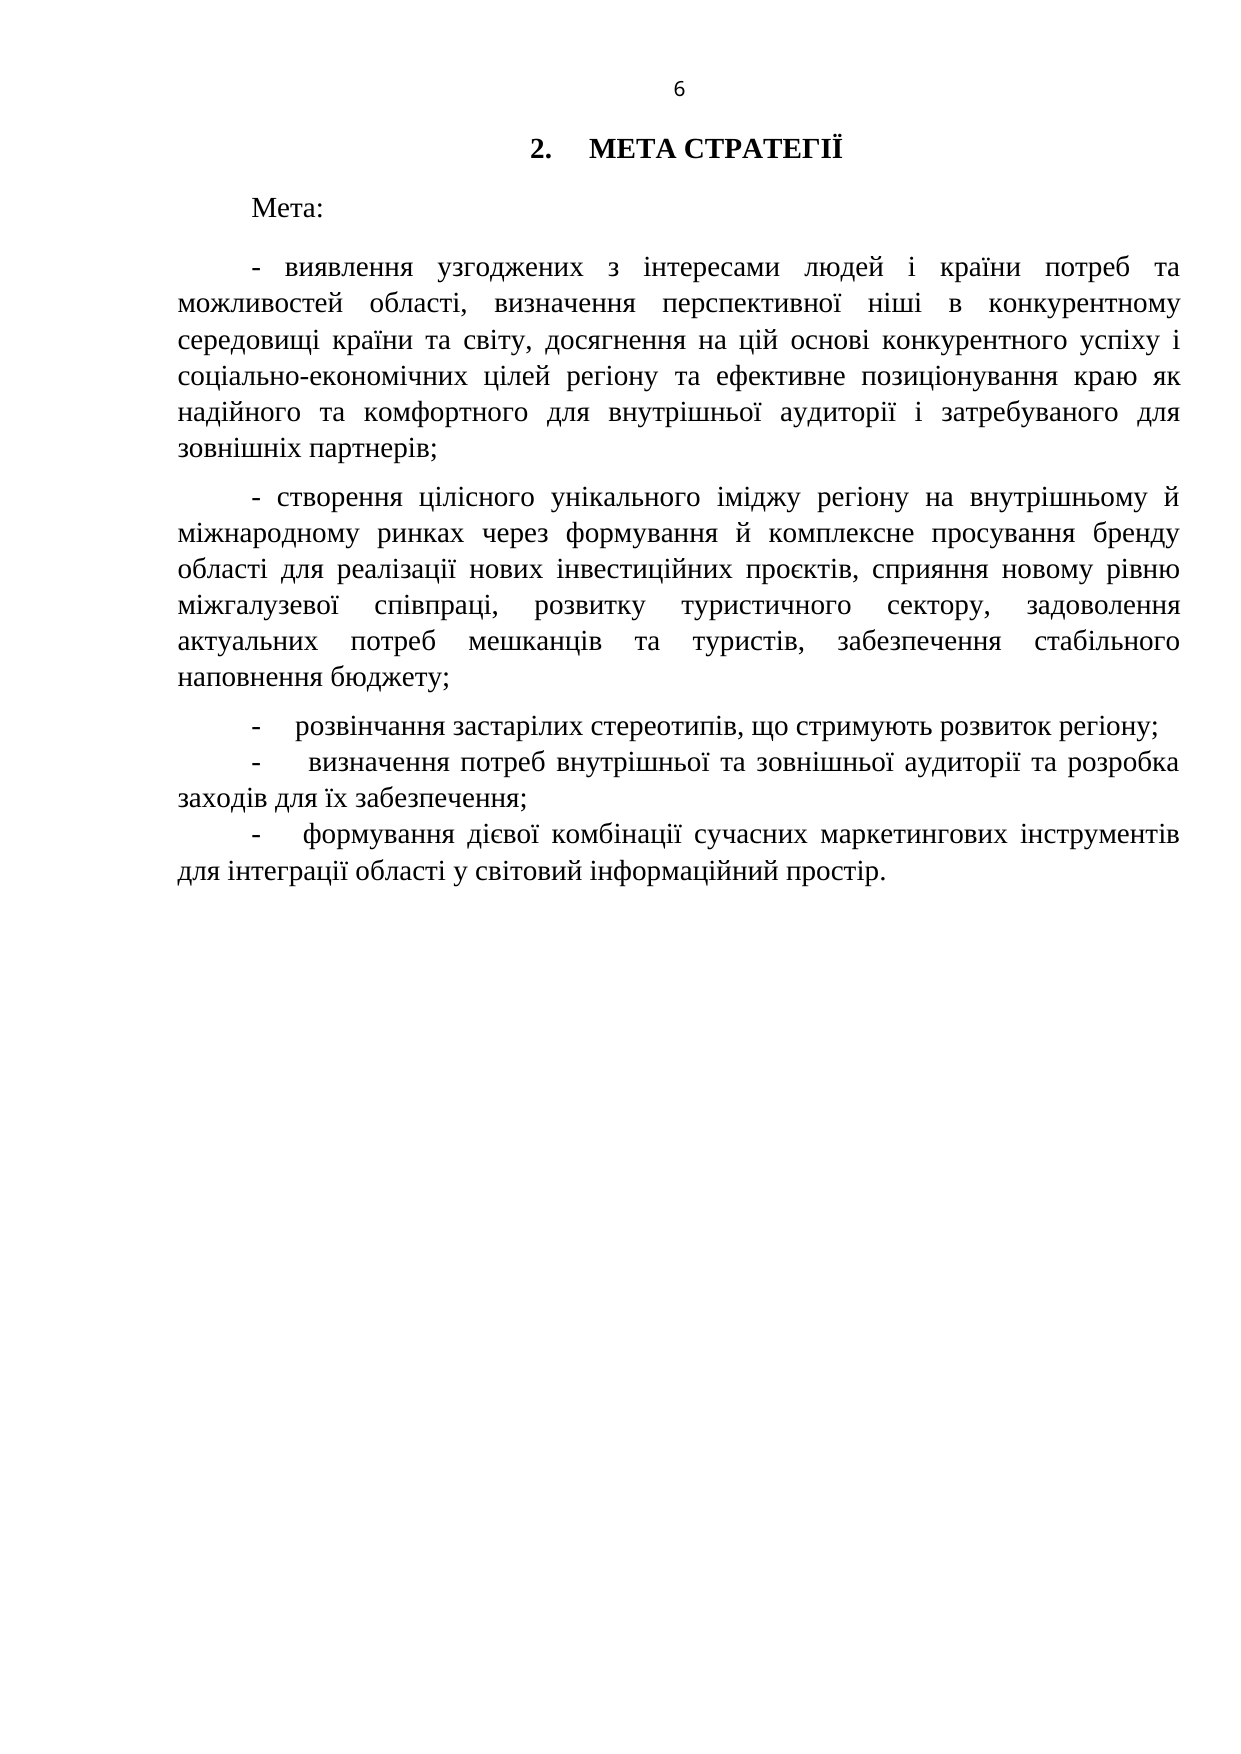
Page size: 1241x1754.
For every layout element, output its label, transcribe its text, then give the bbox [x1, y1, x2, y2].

list МЕТА СТРАТЕГІЇ [192, 131, 1181, 164]
text - створення цілісного унікального іміджу регіону на внутрішньому й міжнародному ринках через формування й комплексне просування бренду області для реалізації нових інвестиційних проєктів, сприяння новому рівню міжгалузевої співпраці, розвитку туристичного сектору, задоволення актуальних потреб мешканців та туристів, забезпечення стабільного наповнення бюджету; [177, 479, 1181, 693]
list формування дієвої комбінації сучасних маркетингових інструментів для інтеграції області у світовий інформаційний простір. [177, 817, 1181, 886]
list визначення потреб внутрішньої та зовнішньої аудиторії та розробка заходів для їх забезпечення; [177, 744, 1181, 814]
text - виявлення узгоджених з інтересами людей і країни потреб та можливостей області, визначення перспективної ніші в конкурентному середовищі країни та світу, досягнення на цій основі конкурентного успіху і соціально-економічних цілей регіону та ефективне позиціонування краю як надійного та комфортного для внутрішньої аудиторії і затребуваного для зовнішніх партнерів; [177, 249, 1181, 464]
text Мета: [177, 190, 1181, 224]
list розвінчання застарілих стереотипів, що стримують розвиток регіону; [177, 708, 1181, 742]
